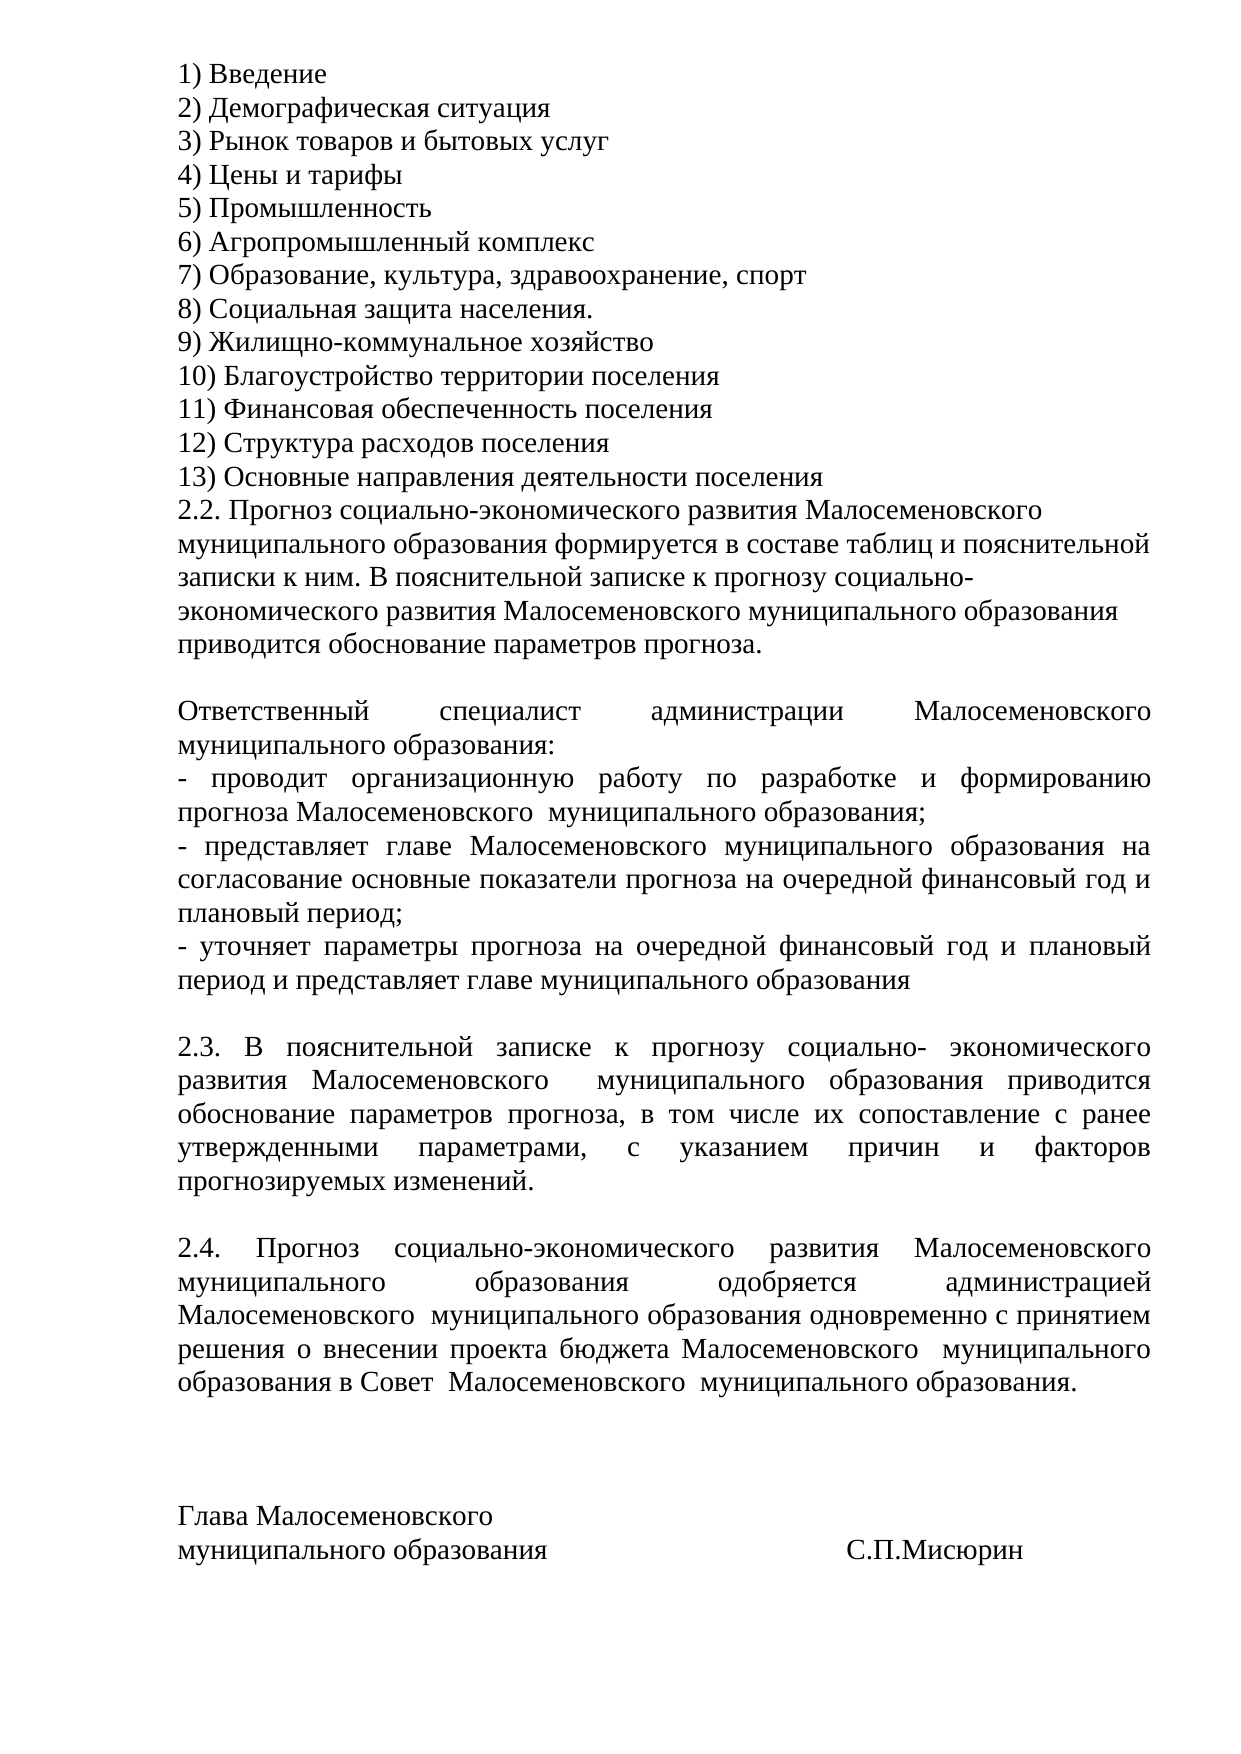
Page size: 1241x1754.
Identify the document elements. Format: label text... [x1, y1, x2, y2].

text 9) Жилищно-коммунальное хозяйство [177, 324, 1152, 358]
text 7) Образование, культура, здравоохранение, спорт [177, 257, 1152, 291]
text - проводит организационную работу по разработке и формированию прогноза Малосеменовского муниципального образования; [177, 761, 1152, 828]
text 8) Социальная защита населения. [177, 291, 1152, 324]
text 2.2. Прогноз социально-экономического развития Малосеменовского муниципального образования формируется в составе таблиц и пояснительной записки к ним. В пояснительной записке к прогнозу социально-экономического развития Малосеменовского муниципального образования приводится обоснование параметров прогноза. [177, 492, 1152, 660]
text 6) Агропромышленный комплекс [177, 224, 1152, 257]
text Глава Малосеменовского [177, 1498, 1152, 1532]
text 3) Рынок товаров и бытовых услуг [177, 123, 1152, 157]
text 11) Финансовая обеспеченность поселения [177, 392, 1152, 425]
text - уточняет параметры прогноза на очередной финансовый год и плановый период и представляет главе муниципального образования [177, 928, 1152, 995]
text 5) Промышленность [177, 190, 1152, 224]
text 4) Цены и тарифы [177, 157, 1152, 190]
text 2) Демографическая ситуация [177, 90, 1152, 123]
text Ответственный специалист администрации Малосеменовского муниципального образования: [177, 693, 1152, 761]
text 13) Основные направления деятельности поселения [177, 459, 1152, 492]
text муниципального образования С.П.Мисюрин [177, 1532, 1152, 1566]
text - представляет главе Малосеменовского муниципального образования на согласование основные показатели прогноза на очередной финансовый год и плановый период; [177, 828, 1152, 928]
text 12) Структура расходов поселения [177, 425, 1152, 459]
text 1) Введение [177, 56, 1152, 90]
text 10) Благоустройство территории поселения [177, 358, 1152, 392]
text 2.4. Прогноз социально-экономического развития Малосеменовского муниципального образования одобряется администрацией Малосеменовского муниципального образования одновременно с принятием решения о внесении проекта бюджета Малосеменовского муниципального образования в Совет Малосеменовского муниципального образования. [177, 1230, 1152, 1398]
text 2.3. В пояснительной записке к прогнозу социально- экономического развития Малосеменовского муниципального образования приводится обоснование параметров прогноза, в том числе их сопоставление с ранее утвержденными параметрами, с указанием причин и факторов прогнозируемых изменений. [177, 1029, 1152, 1197]
